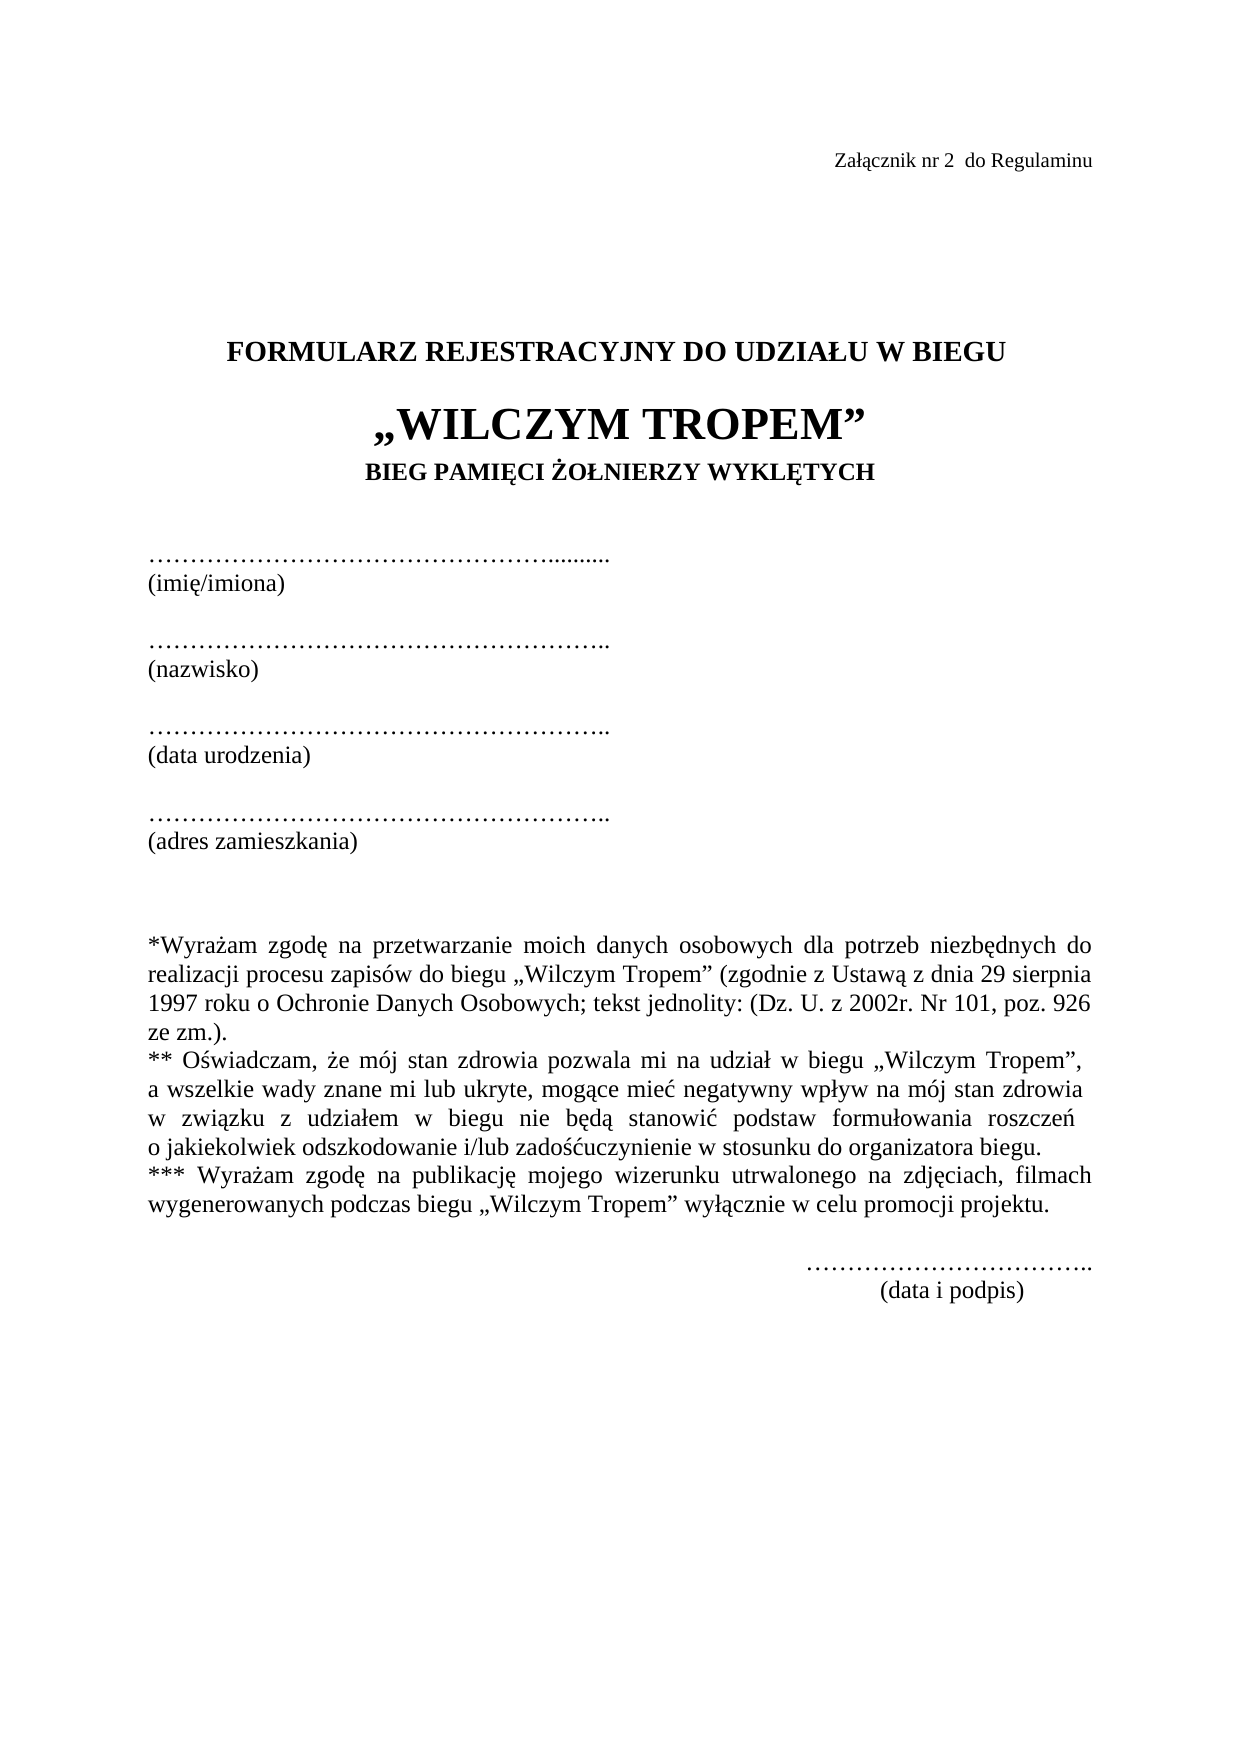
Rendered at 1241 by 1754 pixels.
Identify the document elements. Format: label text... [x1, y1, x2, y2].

text ** Oświadczam, że mój stan zdrowia pozwala mi na udział w biegu „Wilczym Tropem”, a wszelkie wady znane mi lub ukryte, mogące mieć negatywny wpływ na mój stan zdrowia w związku z udziałem w biegu nie będą stanowić podstaw formułowania roszczeń o jakiekolwiek odszkodowanie i/lub zadośćuczynienie w stosunku do organizatora biegu. [148, 1045, 1093, 1160]
text (nazwisko) [148, 654, 1093, 683]
text ……………………………………………….. [148, 625, 1093, 654]
text ……………………………………………….. [148, 711, 1093, 740]
text …………………………….. [148, 1247, 1093, 1275]
text *** Wyrażam zgodę na publikację mojego wizerunku utrwalonego na zdjęciach, filmach wygenerowanych podczas biegu „Wilczym Tropem” wyłącznie w celu promocji projektu. [148, 1160, 1093, 1218]
text ………………………………………….......... [148, 539, 1093, 568]
text Załącznik nr 2 do Regulaminu [148, 148, 1093, 172]
text (imię/imiona) [148, 568, 1093, 596]
text (data i podpis) [738, 1275, 1093, 1304]
text ……………………………………………….. [148, 798, 1093, 826]
text *Wyrażam zgodę na przetwarzanie moich danych osobowych dla potrzeb niezbędnych do realizacji procesu zapisów do biegu „Wilczym Tropem” (zgodnie z Ustawą z dnia 29 sierpnia 1997 roku o Ochronie Danych Osobowych; tekst jednolity: (Dz. U. z 2002r. Nr 101, poz. 926 ze zm.). [148, 930, 1093, 1045]
text FORMULARZ REJESTRACYJNY DO UDZIAŁU W BIEGU [148, 334, 1093, 397]
text (adres zamieszkania) [148, 826, 1093, 855]
text BIEG PAMIĘCI ŻOŁNIERZY WYKLĘTYCH [148, 457, 1093, 486]
text (data urodzenia) [148, 740, 1093, 769]
text „WILCZYM TROPEM” [148, 397, 1093, 449]
